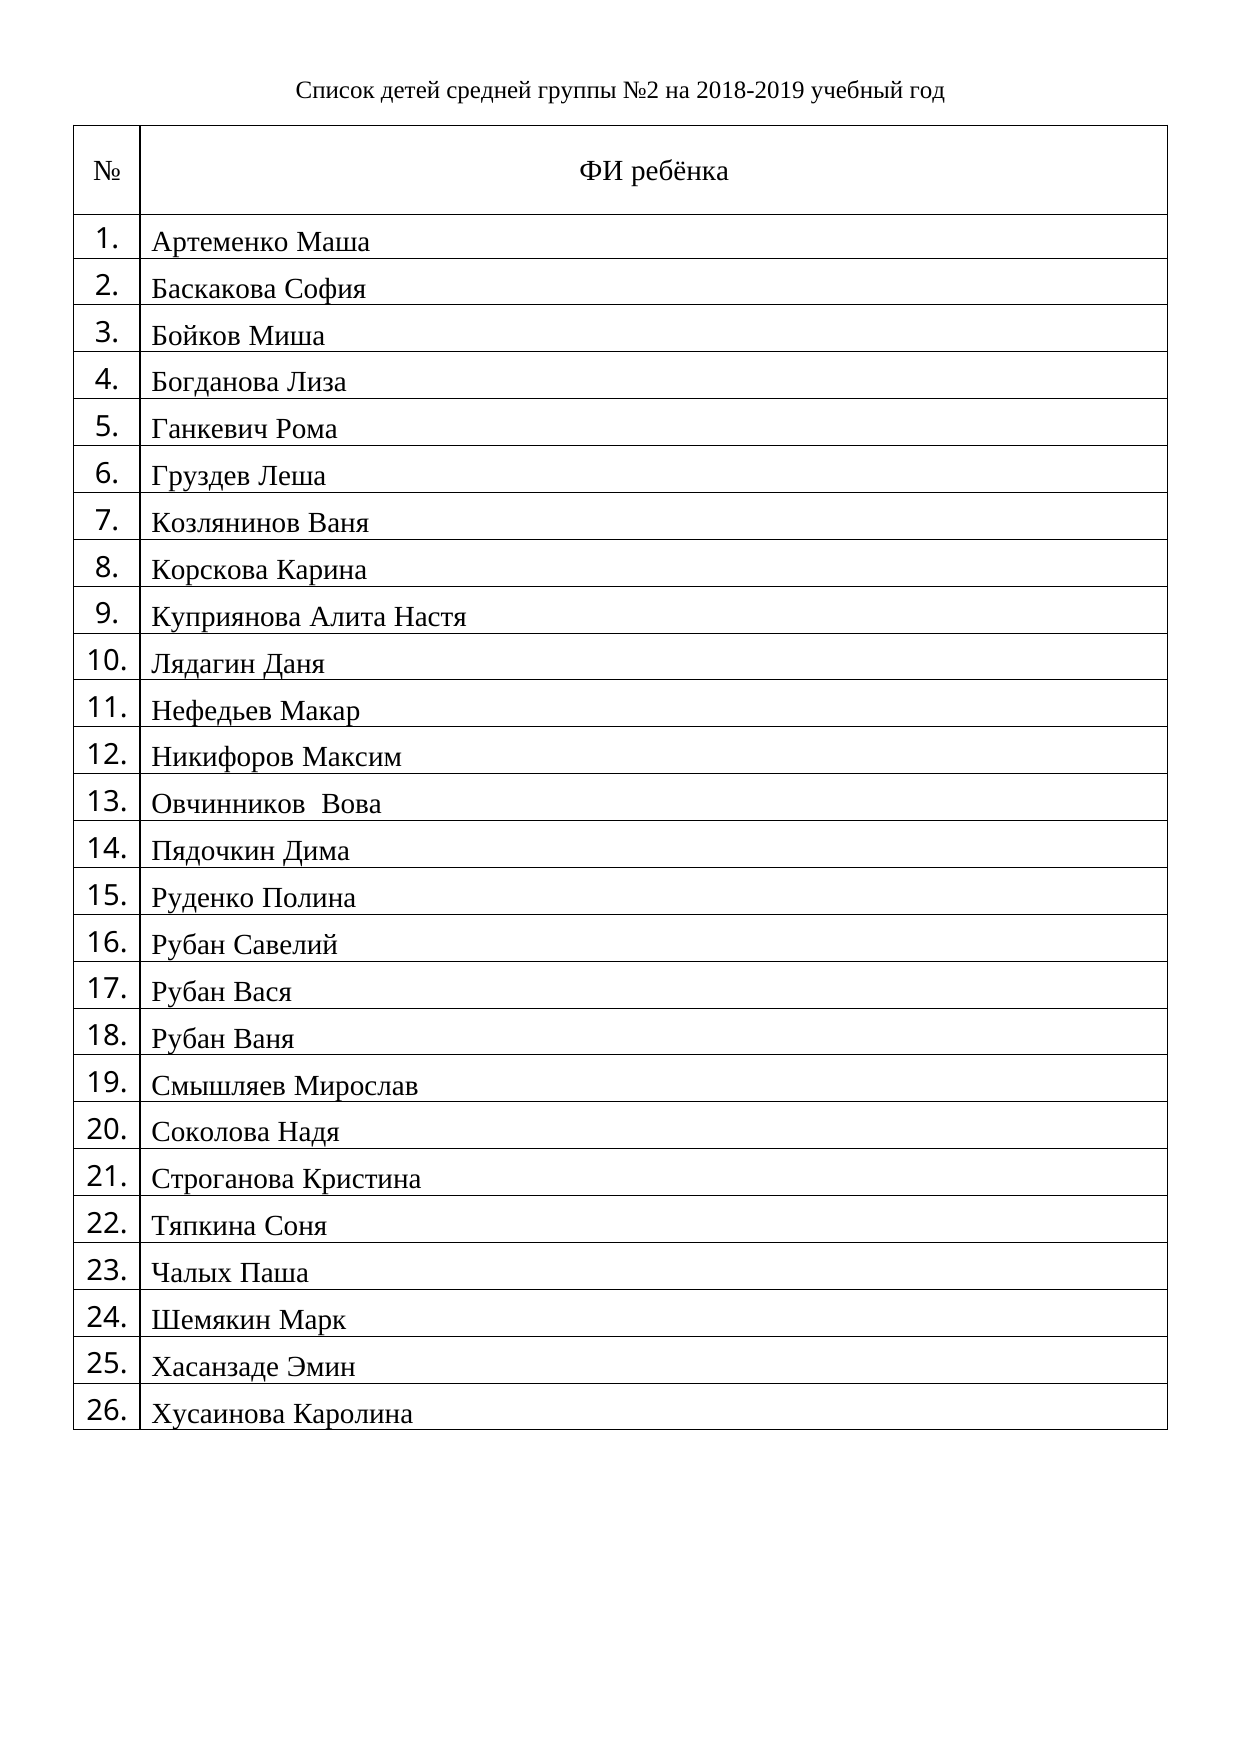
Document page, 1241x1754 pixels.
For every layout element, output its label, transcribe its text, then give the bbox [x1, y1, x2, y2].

table_cell Лядагин Даня [141, 634, 1167, 679]
table_cell Хусаинова Каролина [141, 1384, 1167, 1429]
table_cell Никифоров Максим [141, 727, 1167, 773]
table_cell Козлянинов Ваня [141, 493, 1167, 539]
table_cell 18. [74, 1009, 139, 1054]
table_cell Соколова Надя [141, 1102, 1167, 1148]
table_cell Рубан Вася [141, 962, 1167, 1007]
table_cell 14. [74, 821, 139, 867]
table_cell Рубан Савелий [141, 915, 1167, 961]
table_cell 3. [74, 305, 139, 351]
table_header ФИ ребёнка [141, 126, 1167, 214]
table_cell 7. [74, 493, 139, 539]
table_cell Пядочкин Дима [141, 821, 1167, 867]
table_cell 24. [74, 1290, 139, 1336]
table_cell Рубан Ваня [141, 1009, 1167, 1054]
table_cell Корскова Карина [141, 540, 1167, 586]
table_cell Богданова Лиза [141, 352, 1167, 398]
text Список детей средней группы №2 на 2018-2019 учебный год [75, 75, 1165, 104]
table_cell Шемякин Марк [141, 1290, 1167, 1336]
table_cell 1. [74, 215, 139, 257]
table_cell 11. [74, 680, 139, 726]
table_cell 17. [74, 962, 139, 1007]
table_cell 13. [74, 774, 139, 820]
table_cell 2. [74, 259, 139, 304]
table_cell 6. [74, 446, 139, 492]
table_cell 23. [74, 1243, 139, 1289]
table_cell Ганкевич Рома [141, 399, 1167, 445]
table_cell Смышляев Мирослав [141, 1055, 1167, 1101]
table_cell Тяпкина Соня [141, 1196, 1167, 1242]
table_cell 4. [74, 352, 139, 398]
table_cell 5. [74, 399, 139, 445]
table_cell 12. [74, 727, 139, 773]
table_header № [74, 126, 139, 214]
table_cell Бойков Миша [141, 305, 1167, 351]
table_cell 26. [74, 1384, 139, 1429]
table_cell 8. [74, 540, 139, 586]
table_cell Чалых Паша [141, 1243, 1167, 1289]
table_cell 22. [74, 1196, 139, 1242]
table_cell Артеменко Маша [141, 215, 1167, 257]
table_cell 21. [74, 1149, 139, 1195]
table_cell Нефедьев Макар [141, 680, 1167, 726]
table_cell 19. [74, 1055, 139, 1101]
table_cell 15. [74, 868, 139, 914]
table_cell Строганова Кристина [141, 1149, 1167, 1195]
table_cell Хасанзаде Эмин [141, 1337, 1167, 1382]
table_cell Груздев Леша [141, 446, 1167, 492]
table_cell 25. [74, 1337, 139, 1382]
table_cell 16. [74, 915, 139, 961]
table_cell Баскакова София [141, 259, 1167, 304]
table_cell 10. [74, 634, 139, 679]
table_cell Овчинников Вова [141, 774, 1167, 820]
table_cell 9. [74, 587, 139, 632]
table_cell Куприянова Алита Настя [141, 587, 1167, 632]
table_cell Руденко Полина [141, 868, 1167, 914]
table_cell 20. [74, 1102, 139, 1148]
